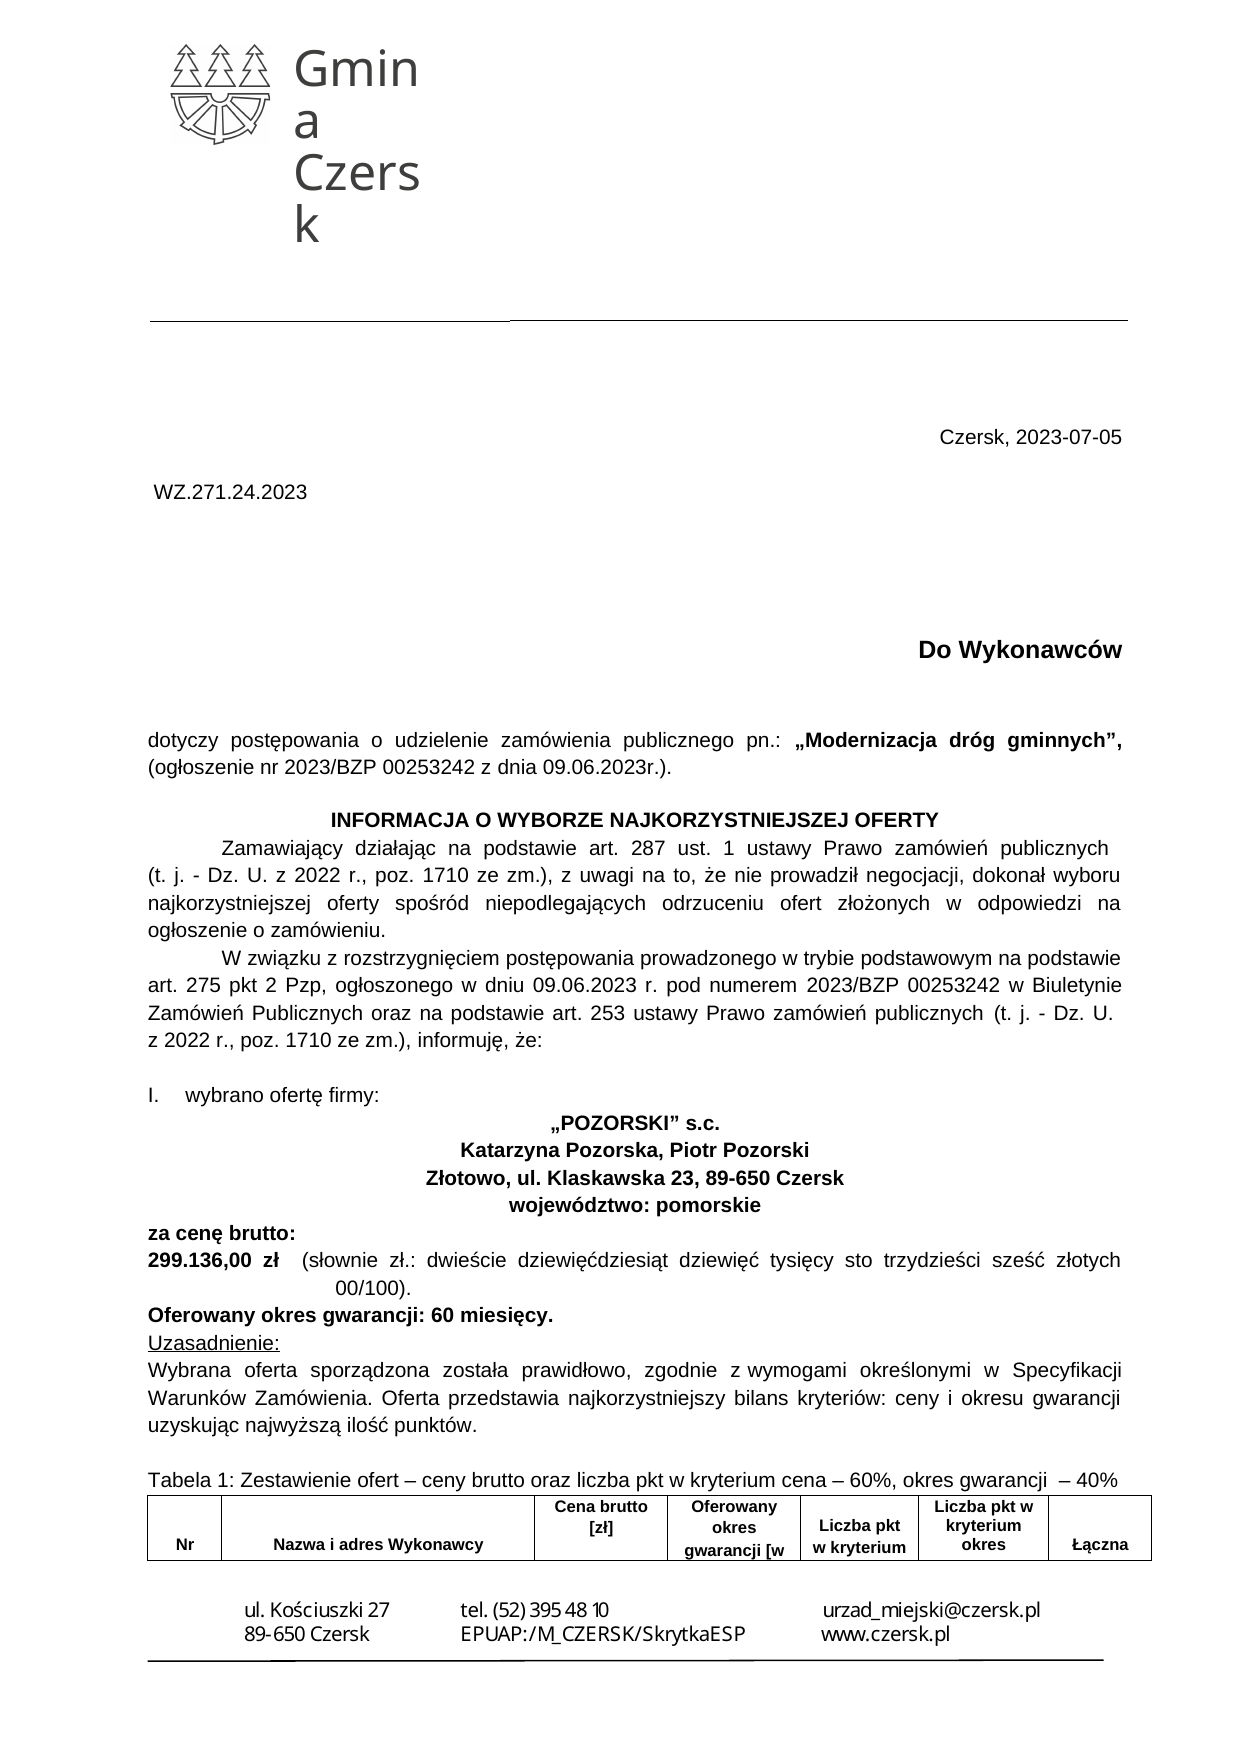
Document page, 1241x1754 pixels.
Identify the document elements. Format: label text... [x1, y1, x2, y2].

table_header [668, 1496, 800, 1559]
text WZ.271.24.2023 [148, 479, 1122, 503]
text Katarzyna Pozorska, Piotr Pozorski [148, 1138, 1122, 1162]
text 299.136,00 zł (słownie zł.: dwieście dziewięćdziesiąt dziewięć tysięcy sto trzydzieści sześć złotych 00/100). [148, 1248, 1122, 1299]
text za cenę brutto: [148, 1220, 1122, 1244]
list wybrano ofertę firmy: [148, 1083, 1122, 1107]
text Oferowany okres gwarancji: 60 miesięcy. [148, 1303, 1122, 1327]
text Czersk, 2023-07-05 [148, 424, 1122, 448]
table_header Nr oferty [148, 1496, 221, 1559]
text Do Wykonawców [148, 635, 1122, 663]
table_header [801, 1496, 918, 1559]
text dotyczy postępowania o udzielenie zamówienia publicznego pn.: „Modernizacja dróg gminnych”, (ogłoszenie nr 2023/BZP 00253242 z dnia 09.06.2023r.). [148, 728, 1122, 780]
text Uzasadnienie: [148, 1330, 1122, 1354]
text INFORMACJA O WYBORZE NAJKORZYSTNIEJSZEJ OFERTY [148, 808, 1122, 832]
table_header Cena brutto [zł] [535, 1496, 667, 1559]
text W związku z rozstrzygnięciem postępowania prowadzonego w trybie podstawowym na podstawie art. 275 pkt 2 Pzp, ogłoszonego w dniu 09.06.2023 r. pod numerem 2023/BZP 00253242 w Biuletynie Zamówień Publicznych oraz na podstawie art. 253 ustawy Prawo zamówień publicznych (t. j. - Dz. U. z 2022 r., poz. 1710 ze zm.), informuję, że: [148, 945, 1122, 1052]
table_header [919, 1496, 1048, 1559]
text „POZORSKI” s.c. [148, 1110, 1122, 1134]
text Zamawiający działając na podstawie art. 287 ust. 1 ustawy Prawo zamówień publicznych (t. j. - Dz. U. z 2022 r., poz. 1710 ze zm.), z uwagi na to, że nie prowadził negocjacji, dokonał wyboru najkorzystniejszej oferty spośród niepodlegających odrzuceniu ofert złożonych w odpowiedzi na ogłoszenie o zamówieniu. [148, 835, 1122, 942]
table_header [222, 1496, 534, 1559]
text Złotowo, ul. Klaskawska 23, 89-650 Czersk [148, 1165, 1122, 1189]
text Wybrana oferta sporządzona została prawidłowo, zgodnie z wymogami określonymi w Specyfikacji Warunków Zamówienia. Oferta przedstawia najkorzystniejszy bilans kryteriów: ceny i okresu gwarancji uzyskując najwyższą ilość punktów. [148, 1358, 1122, 1437]
text województwo: pomorskie [148, 1193, 1122, 1217]
picture [170, 44, 271, 145]
text Tabela 1: Zestawienie ofert – ceny brutto oraz liczba pkt w kryterium cena – 60%, okres gwarancji – 40% [148, 1468, 1122, 1492]
table_header Łączna punktacja [1049, 1496, 1151, 1559]
